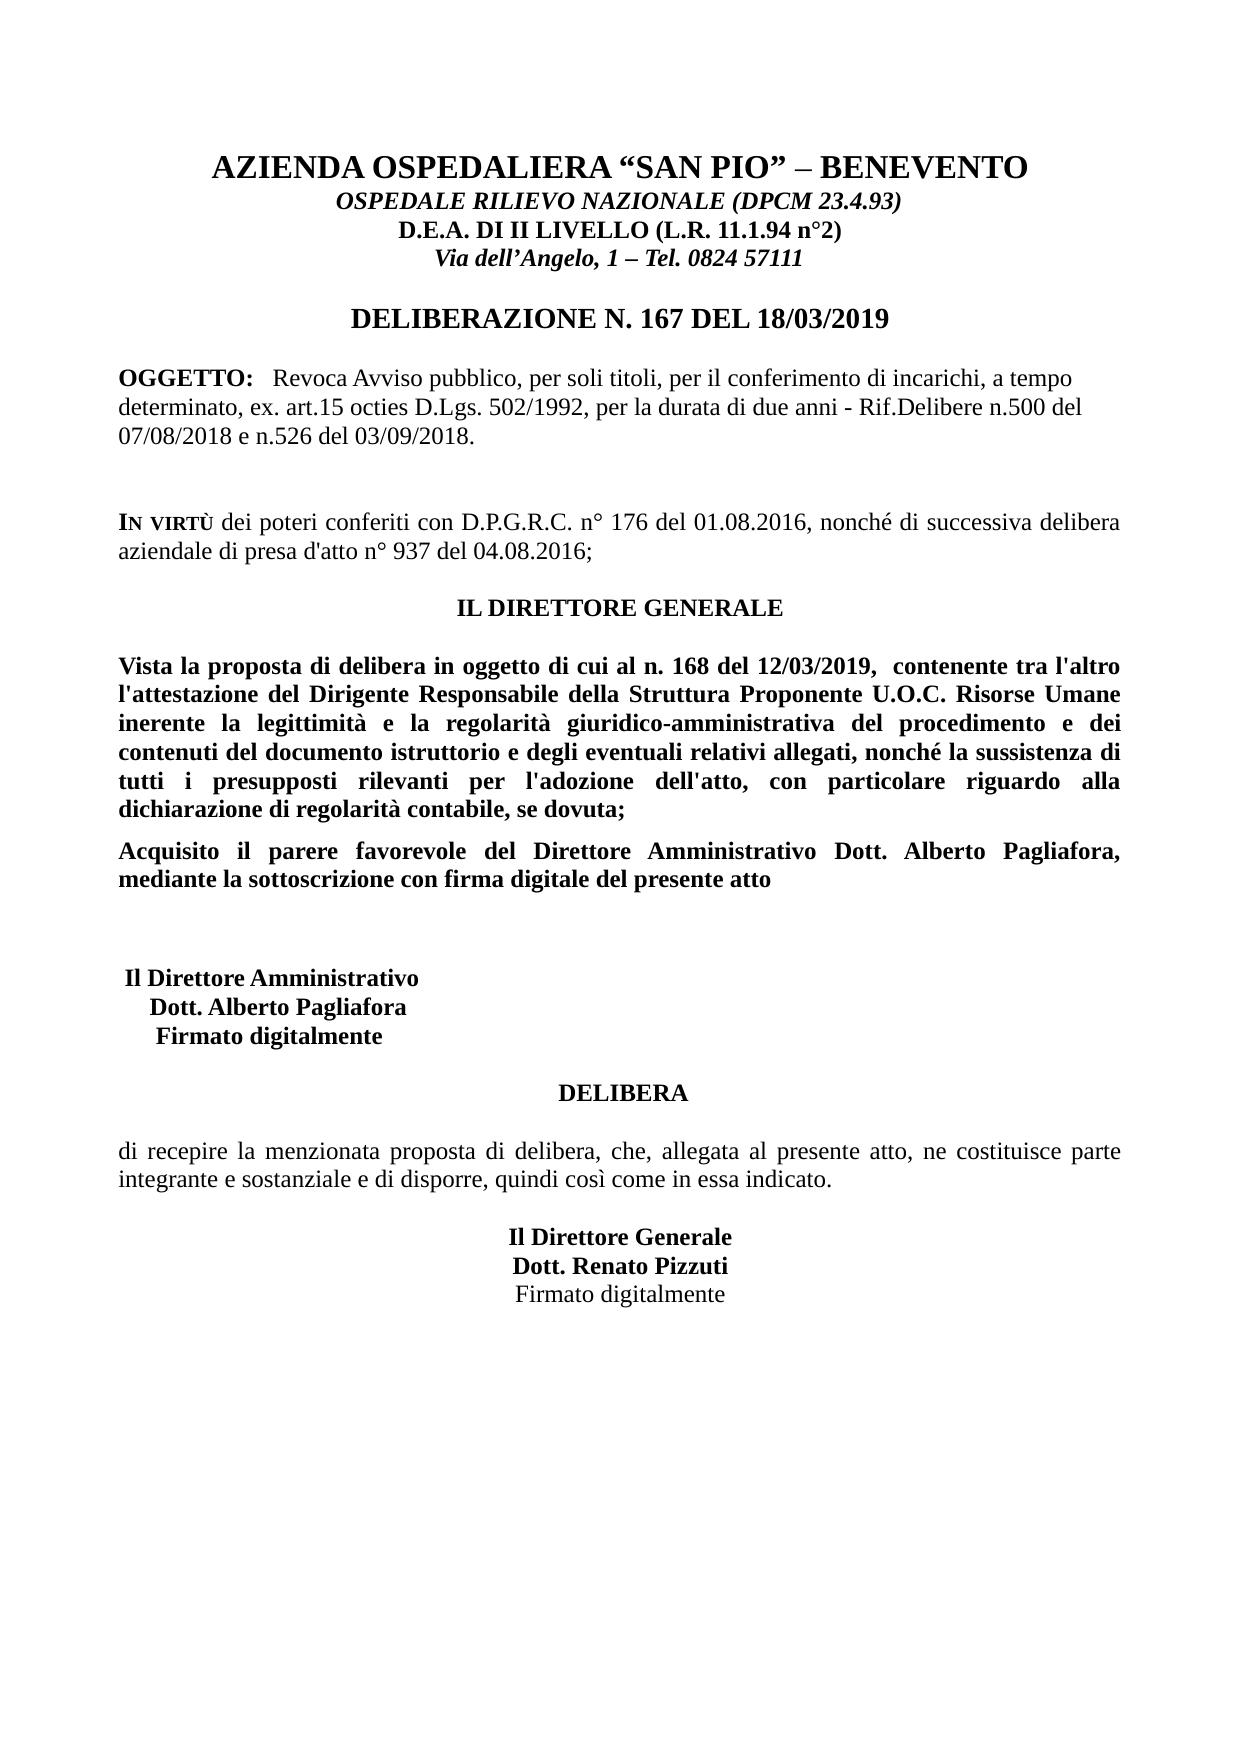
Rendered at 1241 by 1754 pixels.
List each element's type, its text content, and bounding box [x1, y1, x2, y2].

text In virtù dei poteri conferiti con D.P.G.R.C. n° 176 del 01.08.2016, nonché di successiva delibera aziendale di presa d'atto n° 937 del 04.08.2016; [118, 507, 1122, 564]
text OGGETTO: Revoca Avviso pubblico, per soli titoli, per il conferimento di incarichi, a tempo determinato, ex. art.15 octies D.Lgs. 502/1992, per la durata di due anni - Rif.Delibere n.500 del 07/08/2018 e n.526 del 03/09/2018. [118, 363, 1122, 449]
text AZIENDA OSPEDALIERA “SAN PIO” – BENEVENTO [118, 148, 1122, 186]
text Via dell’Angelo, 1 – Tel. 0824 57111 [118, 243, 1122, 272]
text IL DIRETTORE GENERALE [118, 593, 1122, 622]
text Acquisito il parere favorevole del Direttore Amministrativo Dott. Alberto Pagliafora, mediante la sottoscrizione con firma digitale del presente atto [118, 836, 1122, 893]
text di recepire la menzionata proposta di delibera, che, allegata al presente atto, ne costituisce parte integrante e sostanziale e di disporre, quindi così come in essa indicato. [118, 1136, 1122, 1193]
text Il Direttore Generale [118, 1222, 1122, 1251]
text Il Direttore Amministrativo [118, 963, 1122, 992]
text DELIBERAZIONE N. 167 DEL 18/03/2019 [118, 301, 1122, 334]
text DELIBERA [118, 1078, 1122, 1107]
text Dott. Renato Pizzuti [118, 1251, 1122, 1279]
text Firmato digitalmente [118, 1021, 1122, 1049]
text Dott. Alberto Pagliafora [118, 992, 1122, 1021]
text OSPEDALE RILIEVO NAZIONALE (DPCM 23.4.93) [118, 186, 1122, 215]
text D.E.A. DI II LIVELLO (L.R. 11.1.94 n°2) [118, 215, 1122, 243]
text Firmato digitalmente [118, 1279, 1122, 1308]
text Vista la proposta di delibera in oggetto di cui al n. 168 del 12/03/2019, contenente tra l'altro l'attestazione del Dirigente Responsabile della Struttura Proponente U.O.C. Risorse Umane inerente la legittimità e la regolarità giuridico-amministrativa del procedimento e dei contenuti del documento istruttorio e degli eventuali relativi allegati, nonché la sussistenza di tutti i presupposti rilevanti per l'adozione dell'atto, con particolare riguardo alla dichiarazione di regolarità contabile, se dovuta; [118, 651, 1122, 823]
